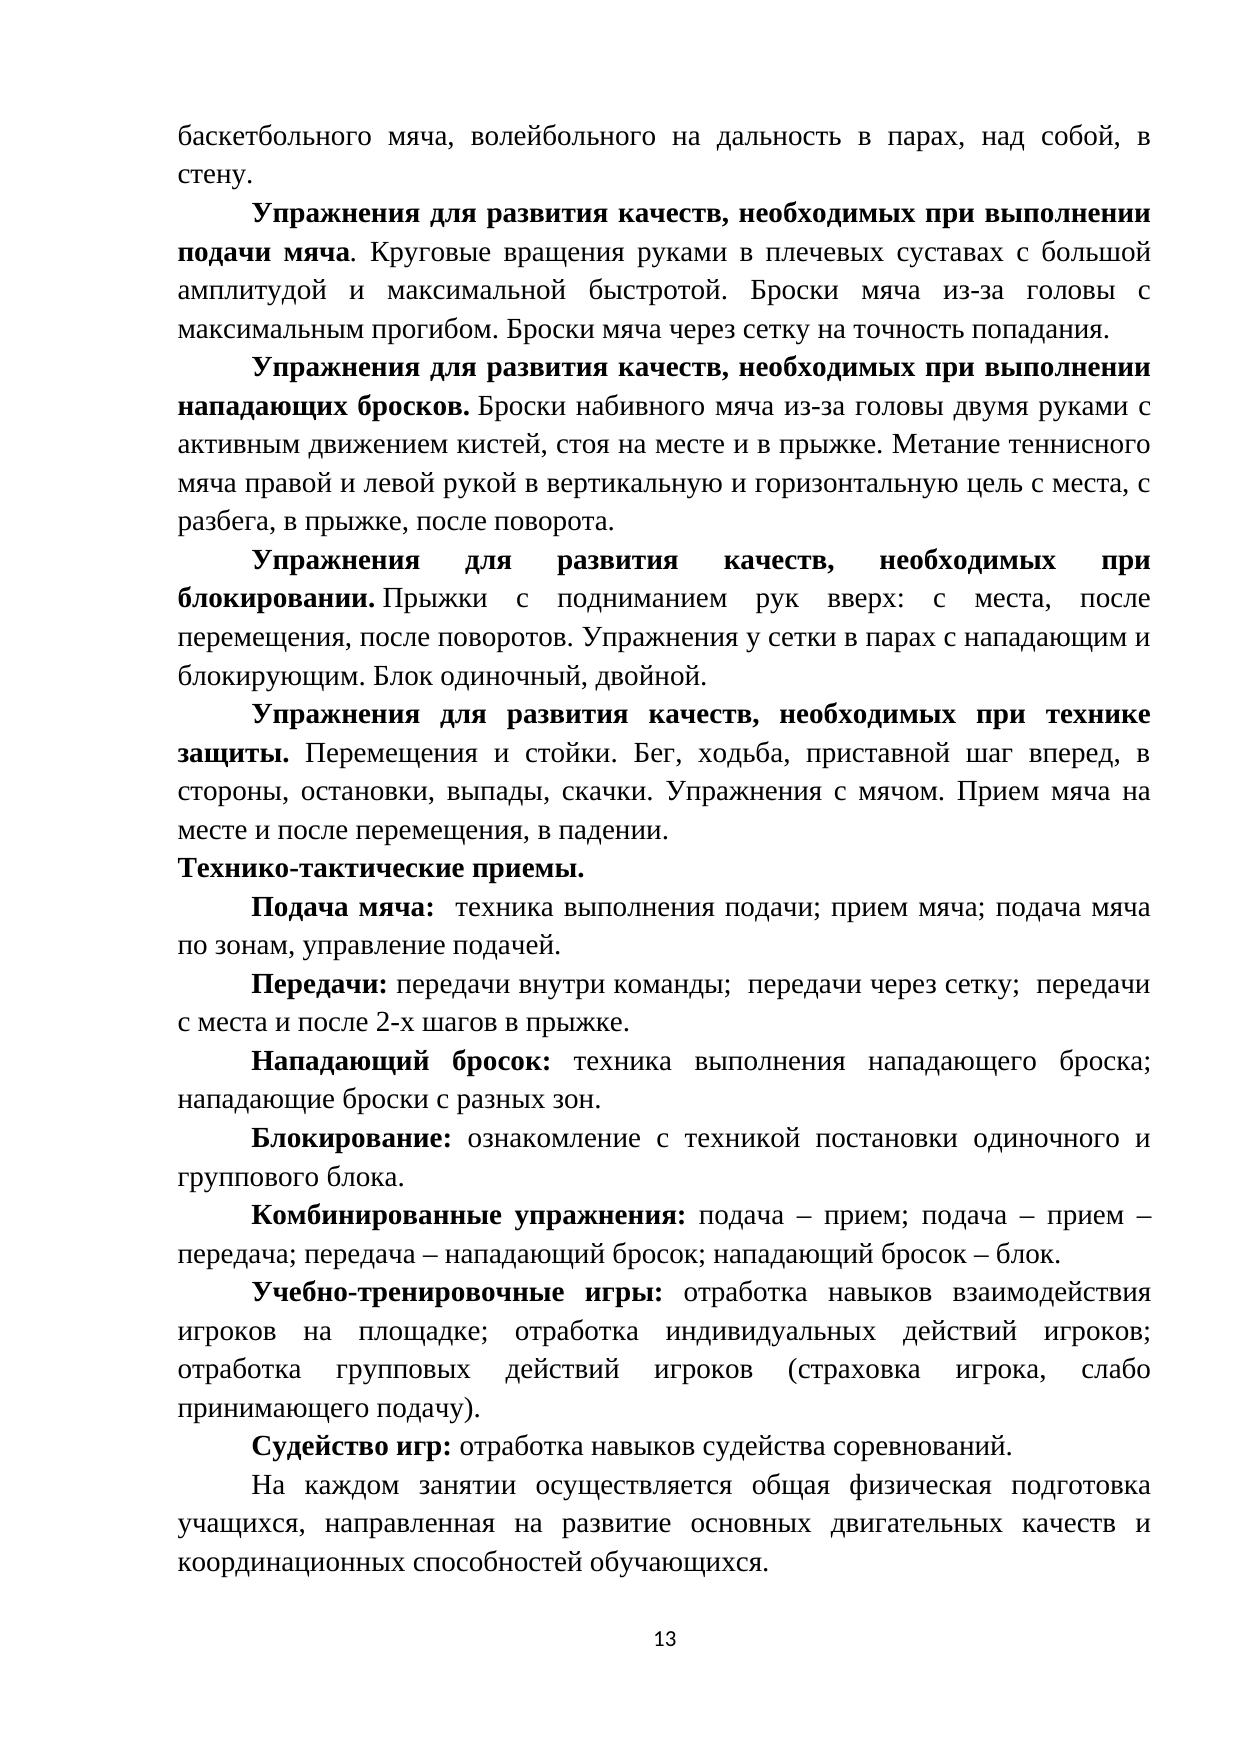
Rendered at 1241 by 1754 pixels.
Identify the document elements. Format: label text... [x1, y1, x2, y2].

text Комбинированные упражнения: подача – прием; подача – прием – передача; передача – нападающий бросок; нападающий бросок – блок. [177, 1197, 1152, 1269]
text Учебно-тренировочные игры: отработка навыков взаимодействия игроков на площадке; отработка индивидуальных действий игроков; отработка групповых действий игроков (страховка игрока, слабо принимающего подачу). [177, 1274, 1152, 1423]
text Технико-тактические приемы. [177, 850, 1152, 884]
text Упражнения для развития качеств, необходимых при выполнении подачи мяча. Круговые вращения руками в плечевых суставах с большой амплитудой и максимальной быстротой. Броски мяча из-за головы с максимальным прогибом. Броски мяча через сетку на точность попадания. [177, 195, 1152, 344]
text Блокирование: ознакомление с техникой постановки одиночного и группового блока. [177, 1120, 1152, 1192]
text Передачи: передачи внутри команды; передачи через сетку; передачи с места и после 2-х шагов в прыжке. [177, 966, 1152, 1038]
text Упражнения для развития качеств, необходимых при технике защиты. Перемещения и стойки. Бег, ходьба, приставной шаг вперед, в стороны, остановки, выпады, скачки. Упражнения с мячом. Прием мяча на месте и после перемещения, в падении. [177, 696, 1152, 845]
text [177, 118, 1152, 190]
text Нападающий бросок: техника выполнения нападающего броска; нападающие броски с разных зон. [177, 1043, 1152, 1115]
text Упражнения для развития качеств, необходимых при блокировании. Прыжки с подниманием рук вверх: с места, после перемещения, после поворотов. Упражнения у сетки в парах с нападающим и блокирующим. Блок одиночный, двойной. [177, 542, 1152, 691]
text Судейство игр: отработка навыков судейства соревнований. [177, 1428, 1152, 1462]
text Упражнения для развития качеств, необходимых при выполнении нападающих бросков. Броски набивного мяча из-за головы двумя руками с активным движением кистей, стоя на месте и в прыжке. Метание теннисного мяча правой и левой рукой в вертикальную и горизонтальную цель с места, с разбега, в прыжке, после поворота. [177, 349, 1152, 537]
text Подача мяча: техника выполнения подачи; прием мяча; подача мяча по зонам, управление подачей. [177, 889, 1152, 961]
text На каждом занятии осуществляется общая физическая подготовка учащихся, направленная на развитие основных двигательных качеств и координационных способностей обучающихся. [177, 1467, 1152, 1578]
